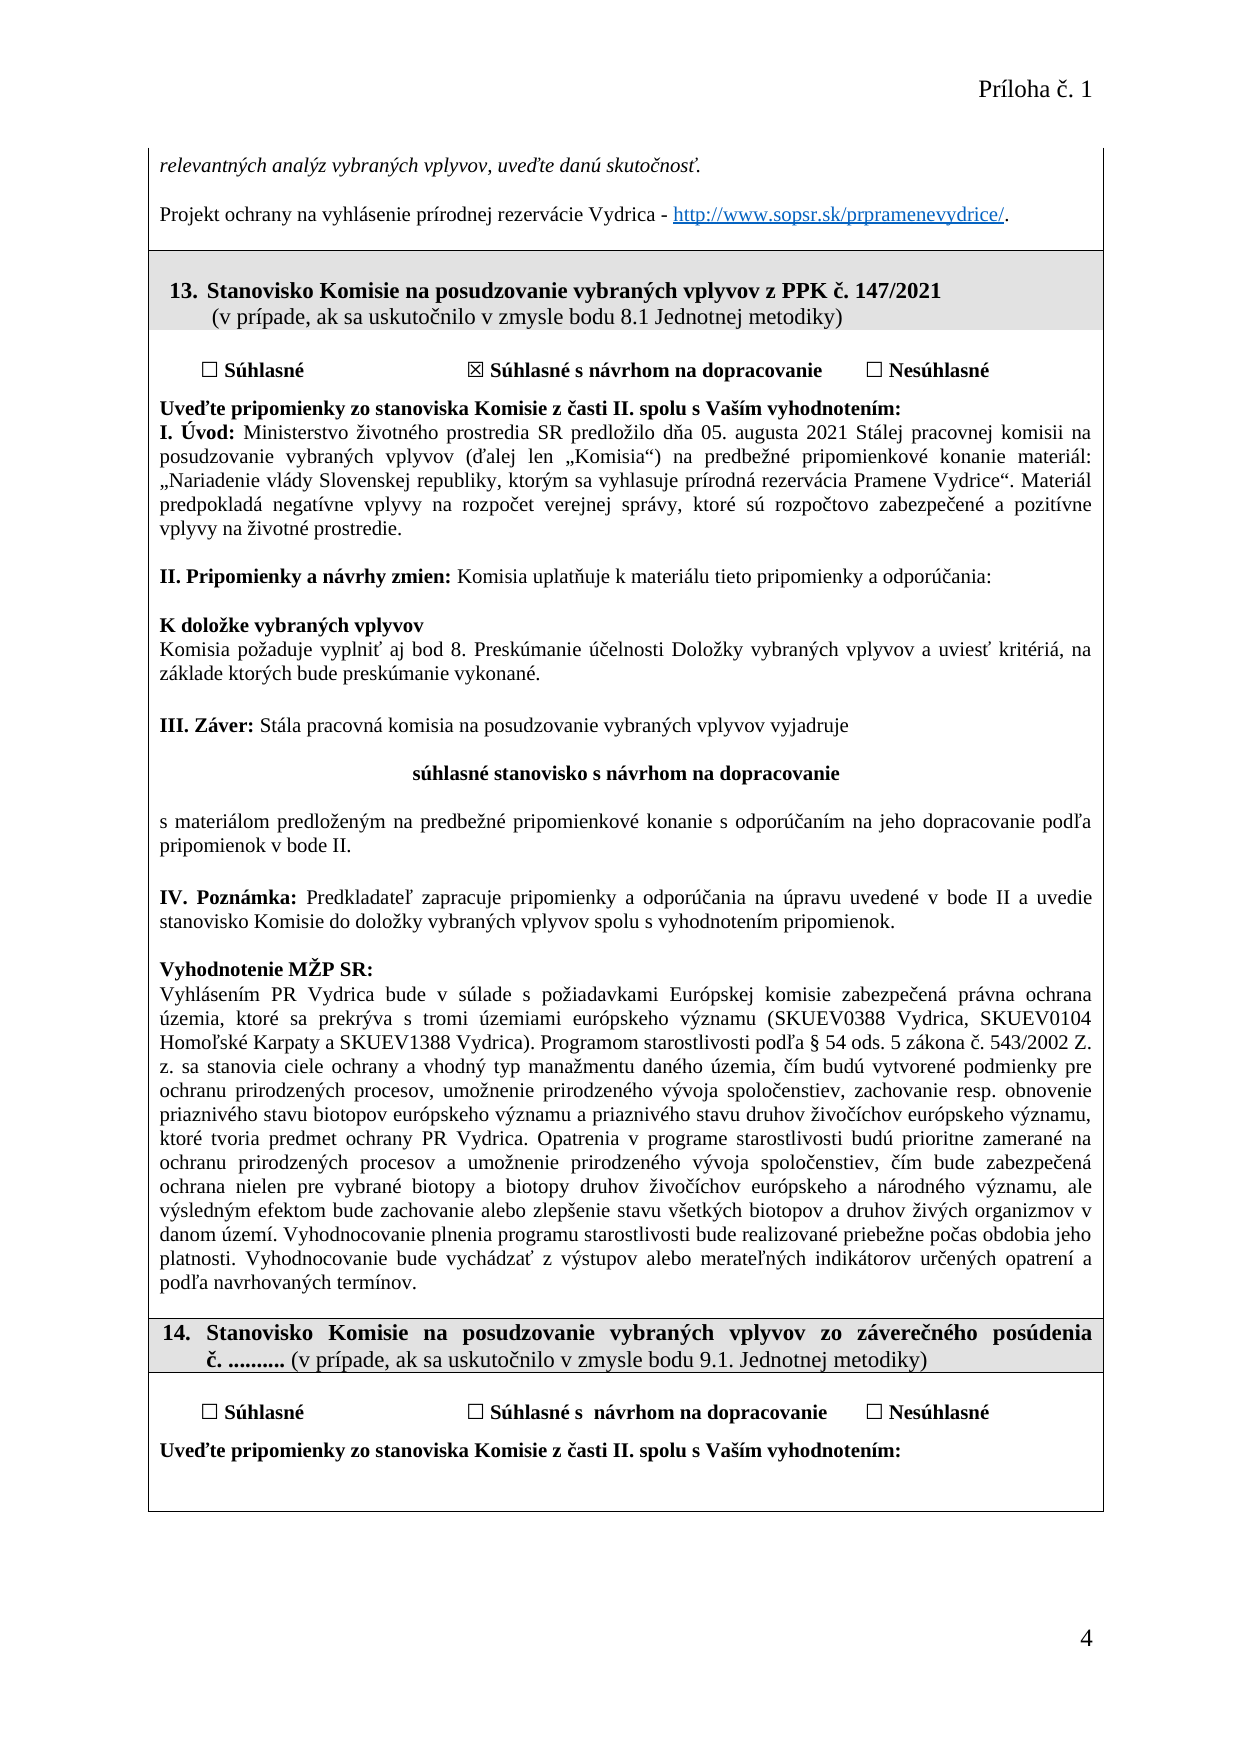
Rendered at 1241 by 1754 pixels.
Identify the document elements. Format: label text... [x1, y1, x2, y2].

table_cell Stanovisko Komisie na posudzovanie vybraných vplyvov z PPK č. 147/2021 (v prípade, ak sa uskutočnilo v zmysle bodu 8.1 Jednotnej metodiky) [149, 251, 1103, 330]
table_cell Uveďte pripomienky zo stanoviska Komisie z časti II. spolu s Vaším vyhodnotením: I. Úvod: Ministerstvo životného prostredia SR predložilo dňa 05. augusta 2021 Stálej pracovnej komisii na posudzovanie vybraných vplyvov (ďalej len „Komisia“) na predbežné pripomienkové konanie materiál: „Nariadenie vlády Slovenskej republiky, ktorým sa vyhlasuje prírodná rezervácia Pramene Vydrice“. Materiál predpokladá negatívne vplyvy na rozpočet verejnej správy, ktoré sú rozpočtovo zabezpečené a pozitívne vplyvy na životné prostredie. II. Pripomienky a návrhy zmien: Komisia uplatňuje k materiálu tieto pripomienky a odporúčania: K doložke vybraných vplyvov Komisia požaduje vyplniť aj bod 8. Preskúmanie účelnosti Doložky vybraných vplyvov a uviesť kritériá, na základe ktorých bude preskúmanie vykonané. III. Záver: Stála pracovná komisia na posudzovanie vybraných vplyvov vyjadruje súhlasné stanovisko s návrhom na dopracovanie s materiálom predloženým na predbežné pripomienkové konanie s odporúčaním na jeho dopracovanie podľa pripomienok v bode II. IV. Poznámka: Predkladateľ zapracuje pripomienky a odporúčania na úpravu uvedené v bode II a uvedie stanovisko Komisie do doložky vybraných vplyvov spolu s vyhodnotením pripomienok. Vyhodnotenie MŽP SR: Vyhlásením PR Vydrica bude v súlade s požiadavkami Európskej komisie zabezpečená právna ochrana územia, ktoré sa prekrýva s tromi územiami európskeho významu (SKUEV0388 Vydrica, SKUEV0104 Homoľské Karpaty a SKUEV1388 Vydrica). Programom starostlivosti podľa § 54 ods. 5 zákona č. 543/2002 Z. z. sa stanovia ciele ochrany a vhodný typ manažmentu daného územia, čím budú vytvorené podmienky pre ochranu prirodzených procesov, umožnenie prirodzeného vývoja spoločenstiev, zachovanie resp. obnovenie priaznivého stavu biotopov európskeho významu a priaznivého stavu druhov živočíchov európskeho významu, ktoré tvoria predmet ochrany PR Vydrica. Opatrenia v programe starostlivosti budú prioritne zamerané na ochranu prirodzených procesov a umožnenie prirodzeného vývoja spoločenstiev, čím bude zabezpečená ochrana nielen pre vybrané biotopy a biotopy druhov živočíchov európskeho a národného významu, ale výsledným efektom bude zachovanie alebo zlepšenie stavu všetkých biotopov a druhov živých organizmov v danom území. Vyhodnocovanie plnenia programu starostlivosti bude realizované priebežne počas obdobia jeho platnosti. Vyhodnocovanie bude vychádzať z výstupov alebo merateľných indikátorov určených opatrení a podľa navrhovaných termínov. [149, 331, 1103, 1318]
table_cell Uveďte pripomienky zo stanoviska Komisie z časti II. spolu s Vaším vyhodnotením: [149, 1373, 1103, 1511]
table_cell Stanovisko Komisie na posudzovanie vybraných vplyvov zo záverečného posúdenia č. .......... (v prípade, ak sa uskutočnilo v zmysle bodu 9.1. Jednotnej metodiky) [149, 1319, 1103, 1372]
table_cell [149, 149, 1103, 249]
